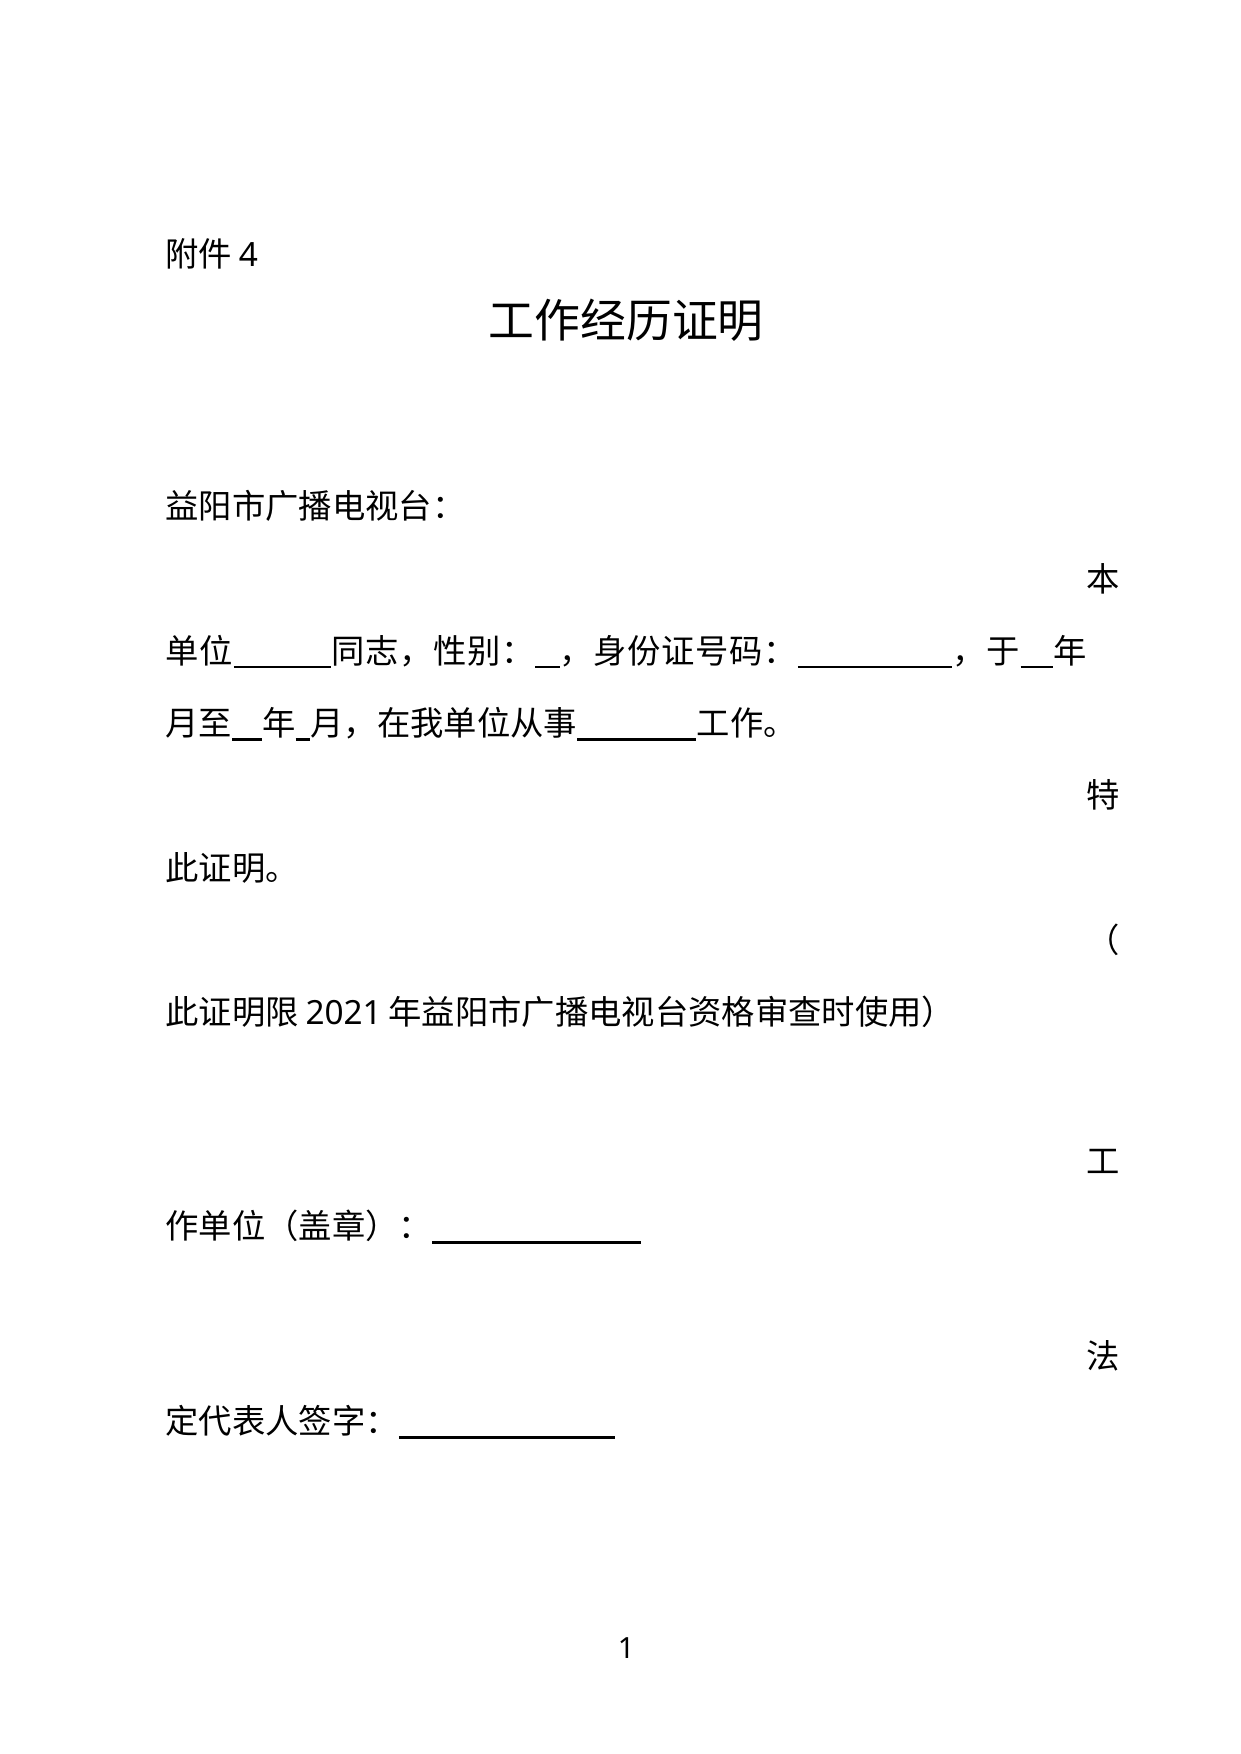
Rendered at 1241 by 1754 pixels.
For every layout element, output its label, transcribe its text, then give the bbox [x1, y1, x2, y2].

text 附件4 [165, 219, 1087, 284]
text （此证明限2021年益阳市广播电视台资格审查时使用） [165, 914, 1087, 1034]
text 特此证明。 [165, 769, 1087, 890]
text 工作经历证明 [165, 284, 1087, 351]
text 益阳市广播电视台： [165, 480, 1087, 528]
text 法定代表人签字： [165, 1322, 1087, 1452]
text 工作单位（盖章）： [165, 1127, 1087, 1257]
text 本单位 同志，性别： ，身份证号码： ，于 年 月至 年 月，在我单位从事 工作。 [165, 552, 1087, 745]
